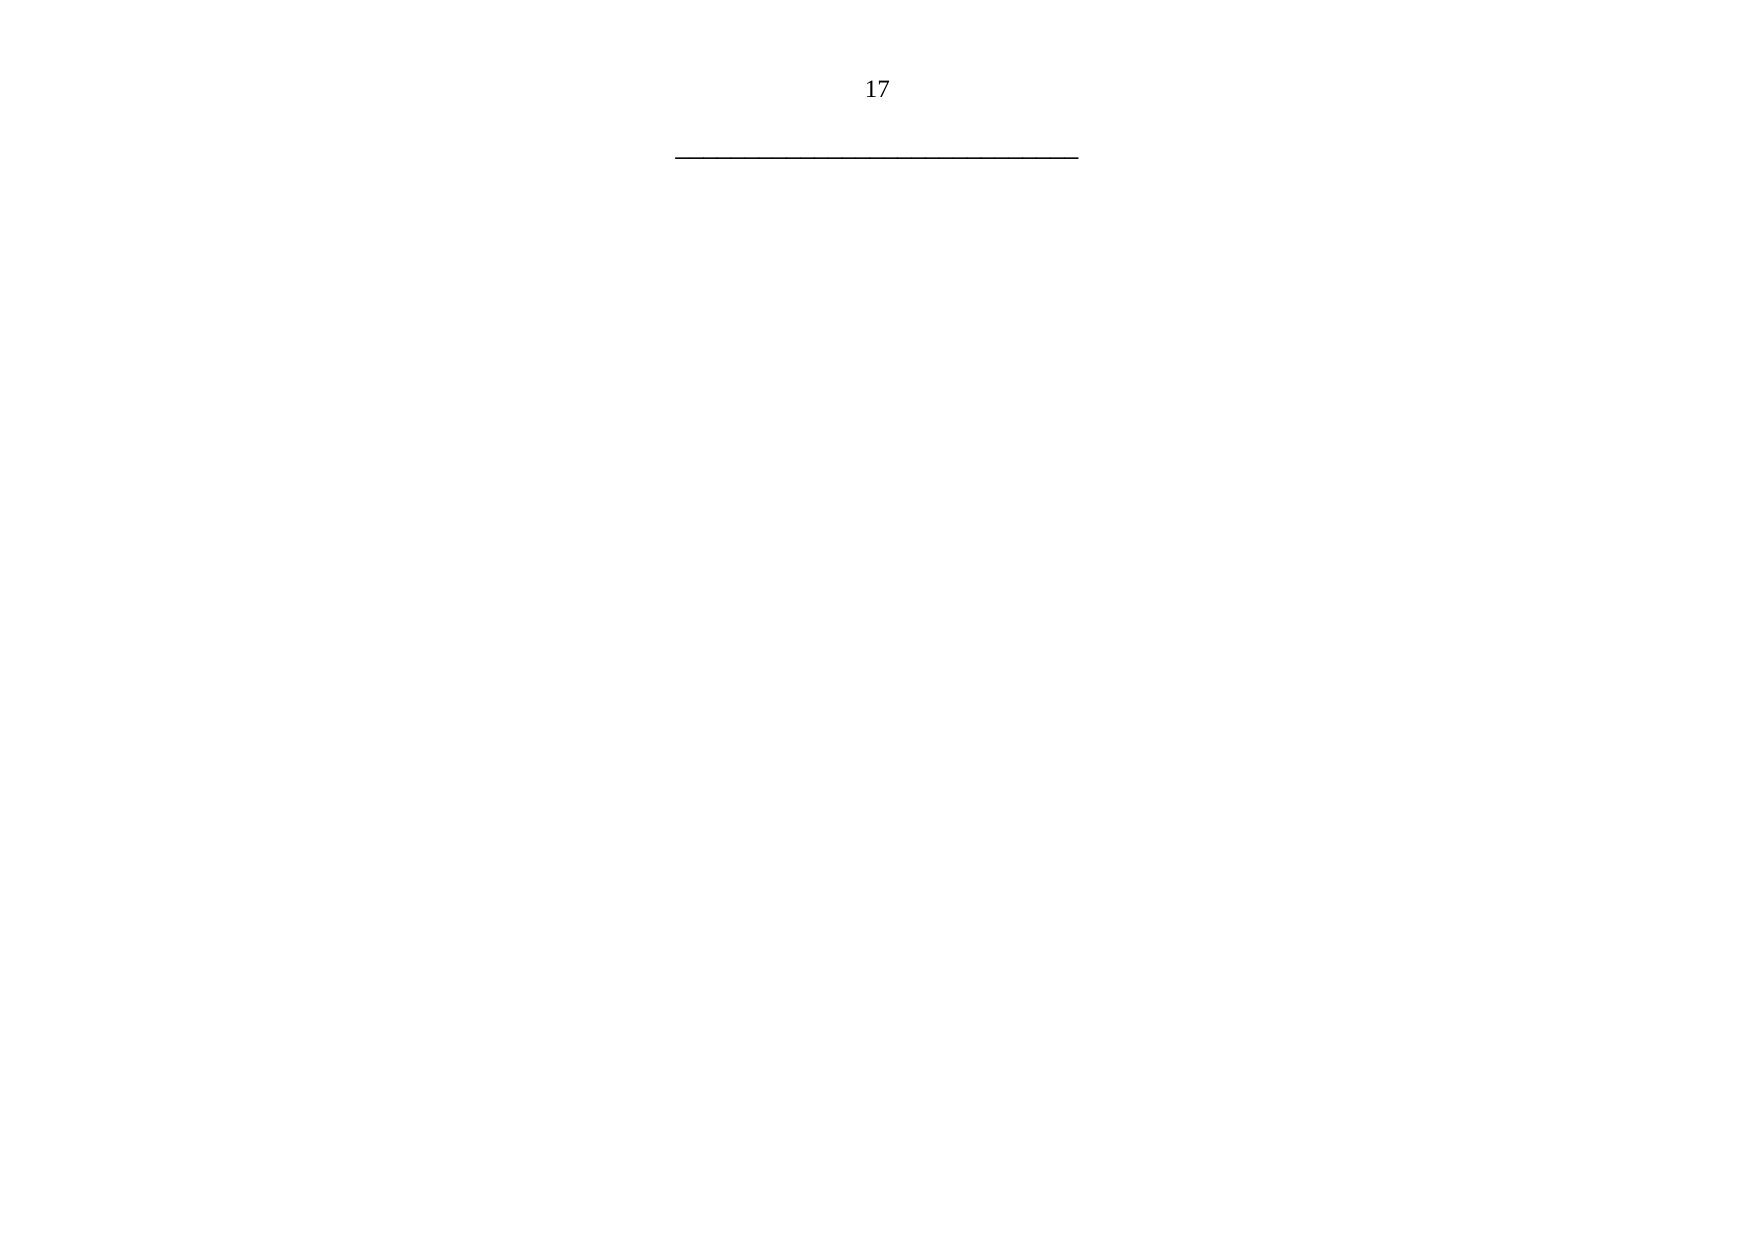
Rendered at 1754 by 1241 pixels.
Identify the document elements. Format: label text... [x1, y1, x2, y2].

text _____________________________ [118, 131, 1636, 160]
